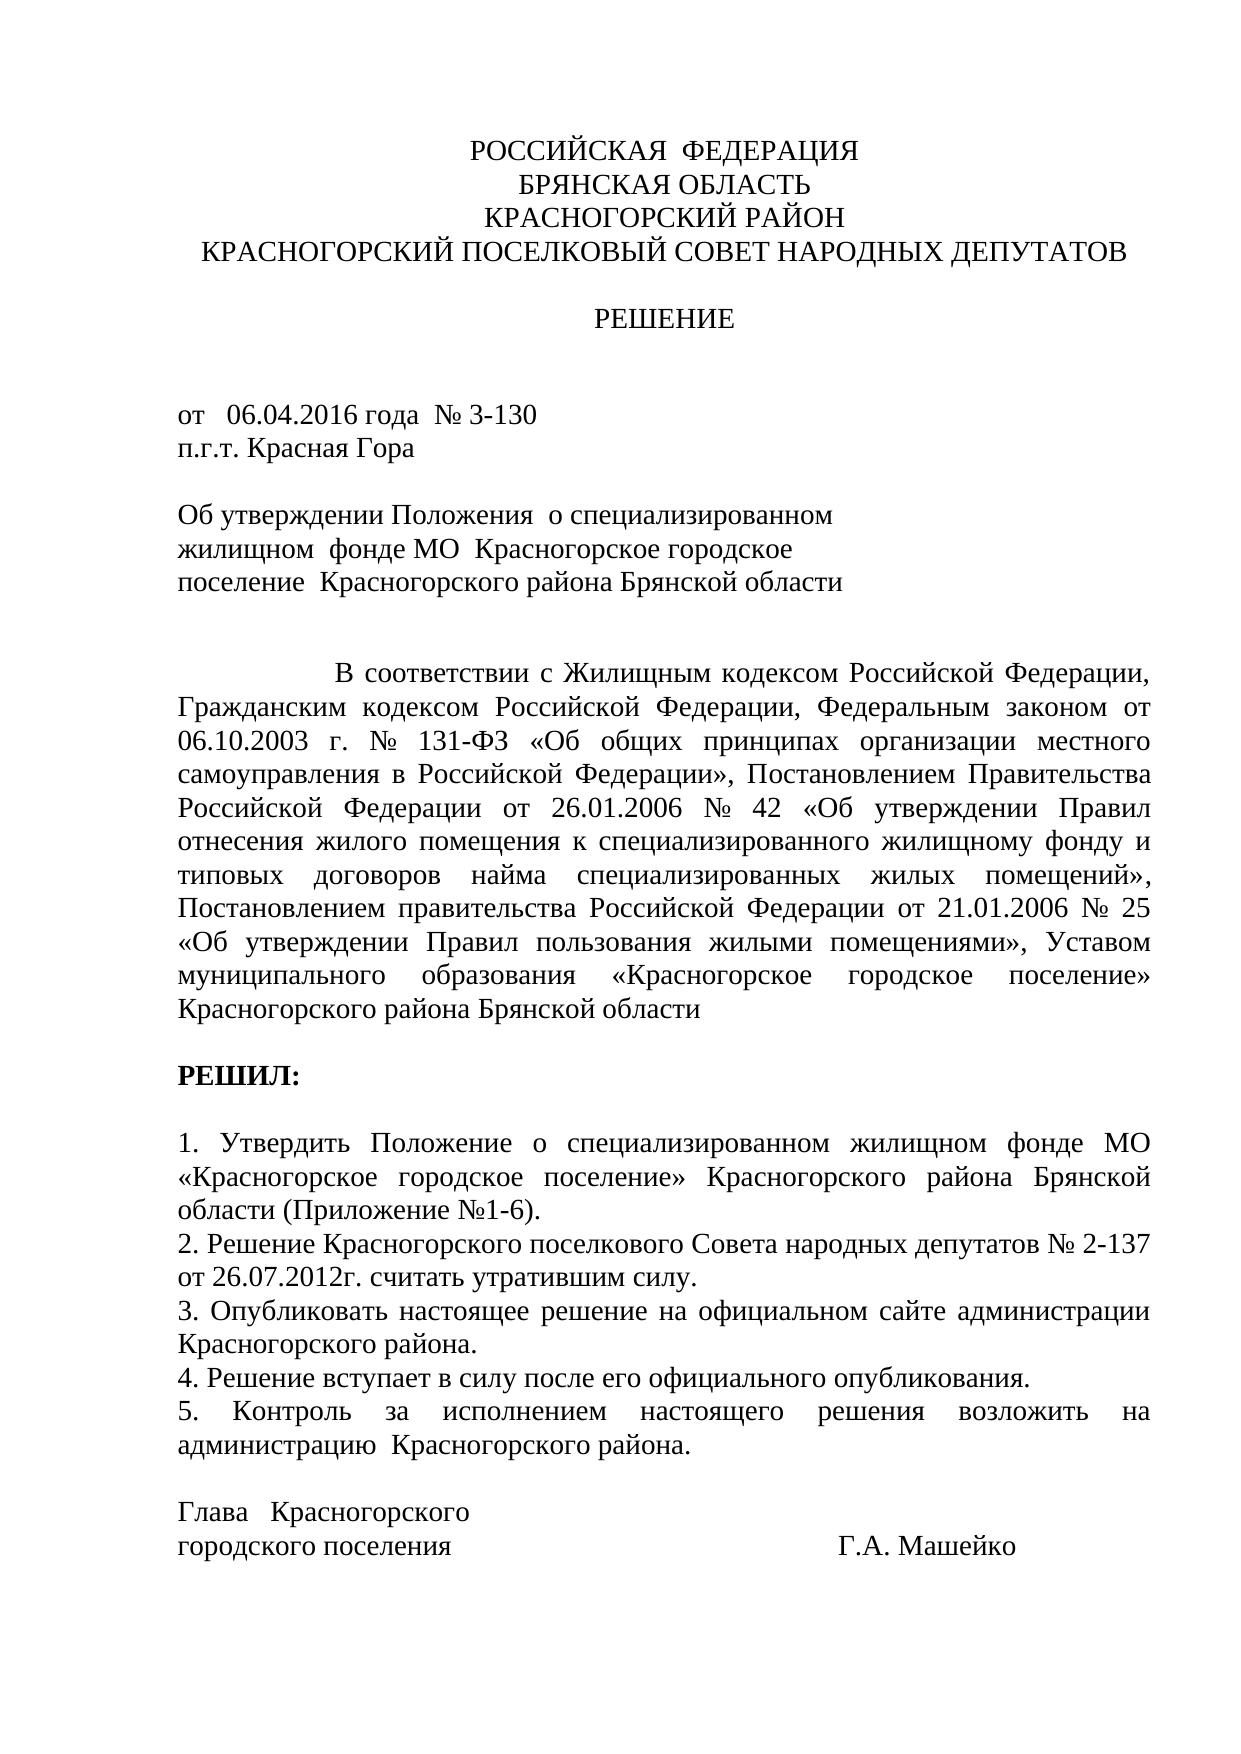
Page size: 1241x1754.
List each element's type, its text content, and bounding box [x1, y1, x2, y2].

text РЕШИЛ: [177, 1058, 1152, 1092]
text В соответствии с Жилищным кодексом Российской Федерации, Гражданским кодексом Российской Федерации, Федеральным законом от 06.10.2003 г. № 131-ФЗ «Об общих принципах организации местного самоуправления в Российской Федерации», Постановлением Правительства Российской Федерации от 26.01.2006 № 42 «Об утверждении Правил отнесения жилого помещения к специализированного жилищному фонду и типовых договоров найма специализированных жилых помещений», Постановлением правительства Российской Федерации от 21.01.2006 № 25 «Об утверждении Правил пользования жилыми помещениями», Уставом муниципального образования «Красногорское городское поселение» Красногорского района Брянской области [177, 656, 1152, 1024]
text от 06.04.2016 года № 3-130 [177, 397, 1152, 430]
text РОССИЙСКАЯ ФЕДЕРАЦИЯ БРЯНСКАЯ ОБЛАСТЬ КРАСНОГОРСКИЙ РАЙОН КРАСНОГОРСКИЙ ПОСЕЛКОВЫЙ СОВЕТ НАРОДНЫХ ДЕПУТАТОВ [177, 133, 1152, 267]
text 5. Контроль за исполнением настоящего решения возложить на администрацию Красногорского района. [177, 1393, 1152, 1461]
text п.г.т. Красная Гора [177, 430, 1152, 464]
text жилищном фонде МО Красногорское городское [177, 531, 1152, 564]
text поселение Красногорского района Брянской области [177, 564, 1152, 598]
text 4. Решение вступает в силу после его официального опубликования. [177, 1360, 1152, 1393]
text 2. Решение Красногорского поселкового Совета народных депутатов № 2-137 от 26.07.2012г. считать утратившим силу. [177, 1226, 1152, 1293]
text городского поселения Г.А. Машейко [177, 1528, 1152, 1561]
text Глава Красногорского [177, 1494, 1152, 1528]
text 3. Опубликовать настоящее решение на официальном сайте администрации Красногорского района. [177, 1293, 1152, 1360]
text Об утверждении Положения о специализированном [177, 497, 1152, 531]
text РЕШЕНИЕ [177, 301, 1152, 334]
text 1. Утвердить Положение о специализированном жилищном фонде МО «Красногорское городское поселение» Красногорского района Брянской области (Приложение №1-6). [177, 1125, 1152, 1226]
